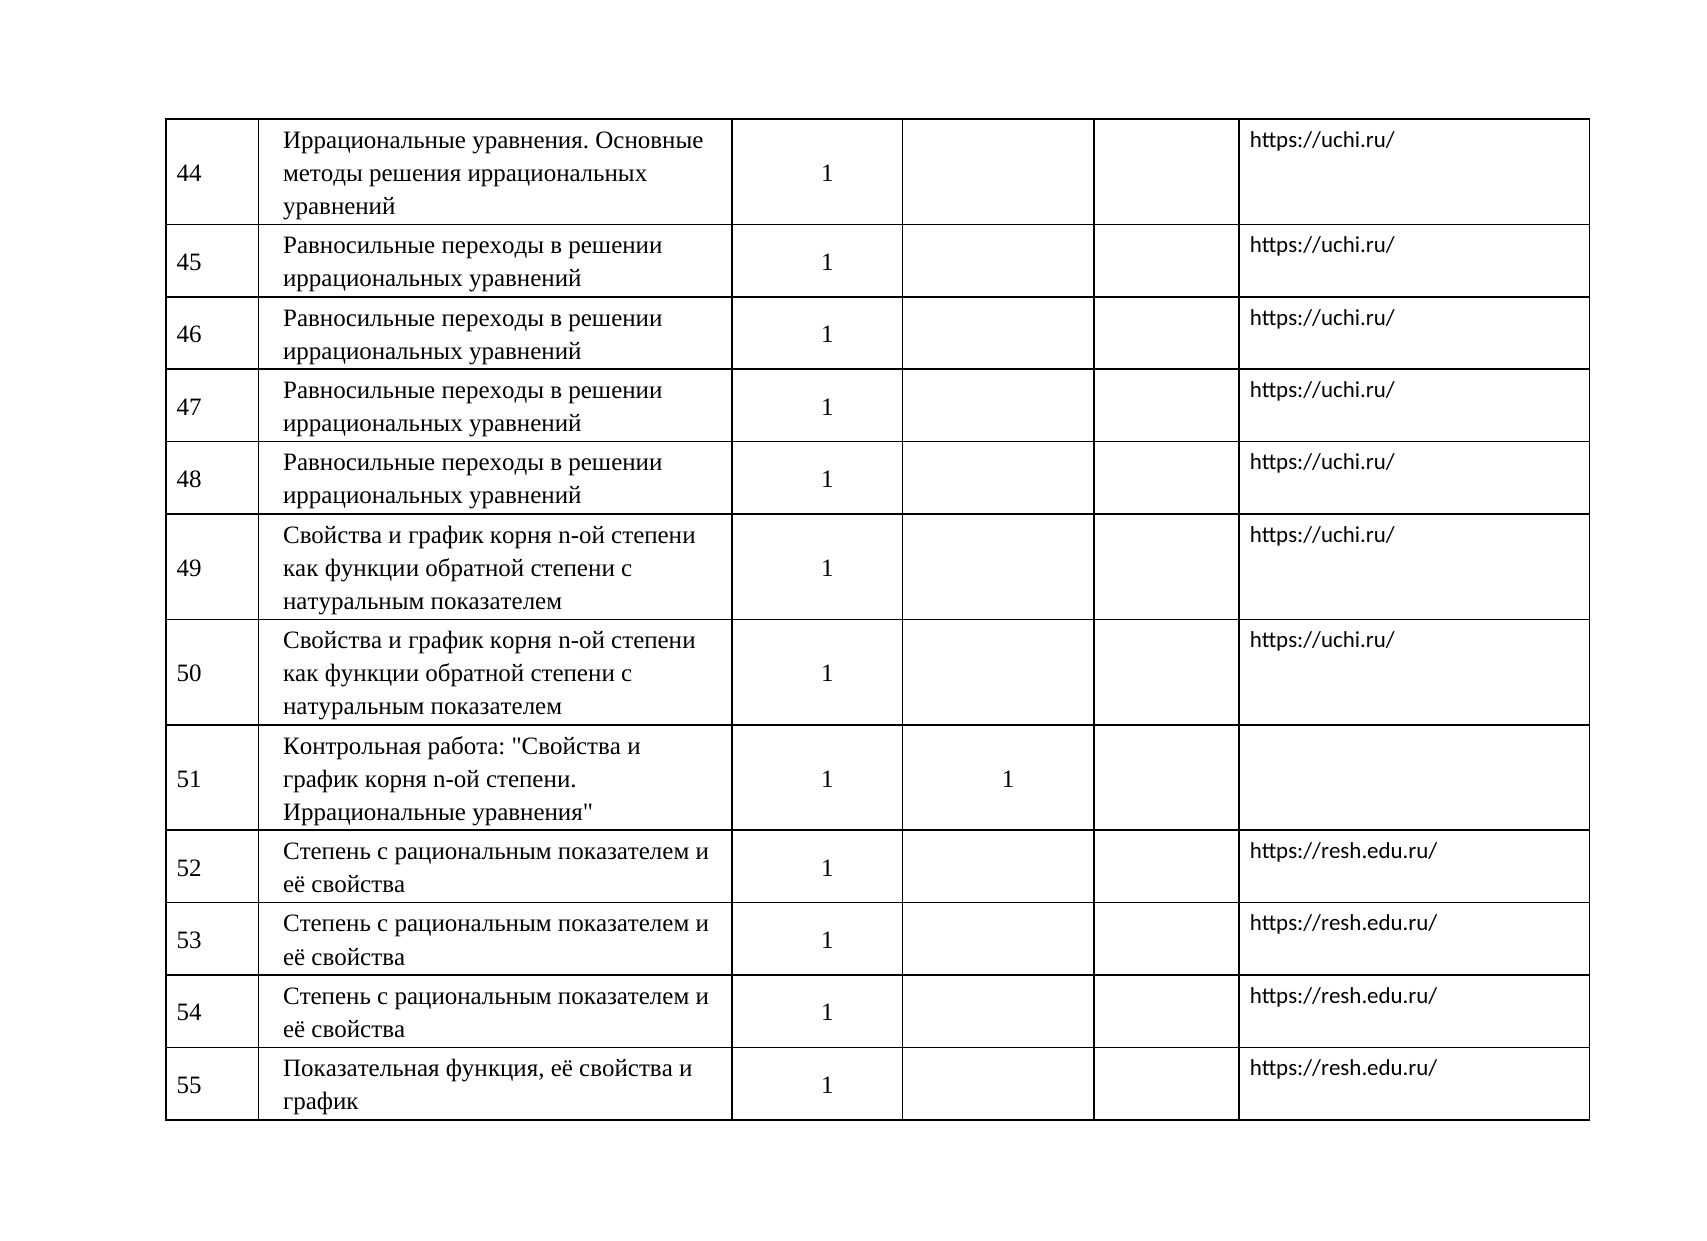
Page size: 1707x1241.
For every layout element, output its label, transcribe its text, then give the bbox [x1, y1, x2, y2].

table_cell 48 [167, 442, 258, 513]
table_cell [903, 225, 1093, 296]
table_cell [1240, 1048, 1589, 1119]
table_cell https://uchi.ru/ [1240, 515, 1589, 618]
table_cell [903, 831, 1093, 902]
table_cell [1095, 298, 1238, 368]
table_cell [1095, 442, 1238, 513]
table_cell Равносильные переходы в решении иррациональных уравнений [259, 225, 731, 296]
table_cell Равносильные переходы в решении иррациональных уравнений [259, 442, 731, 513]
table_cell 1 [733, 903, 902, 974]
table_cell [1095, 515, 1238, 618]
table_cell [903, 370, 1093, 441]
table_cell [903, 1048, 1093, 1119]
table_cell [1095, 225, 1238, 296]
table_cell Степень с рациональным показателем и её свойства [259, 976, 731, 1047]
table_cell 54 [167, 976, 258, 1047]
table_cell 44 [167, 120, 258, 223]
table_cell [903, 120, 1093, 223]
table_cell 1 [903, 726, 1093, 829]
table_cell 47 [167, 370, 258, 441]
table_cell 1 [733, 620, 902, 724]
table_cell Степень с рациональным показателем и её свойства [259, 831, 731, 902]
table_cell 1 [733, 1048, 902, 1119]
table_cell 1 [733, 225, 902, 296]
table_cell [903, 298, 1093, 368]
table_cell [1095, 370, 1238, 441]
table_cell [1095, 831, 1238, 902]
table_cell 1 [733, 831, 902, 902]
table_cell [1095, 120, 1238, 223]
table_cell [1095, 903, 1238, 974]
table_cell https://uchi.ru/ [1240, 120, 1589, 223]
table_cell Степень с рациональным показателем и её свойства [259, 903, 731, 974]
table_cell Контрольная работа: "Свойства и график корня n-ой степени. Иррациональные уравнения" [259, 726, 731, 829]
table_cell Свойства и график корня n-ой степени как функции обратной степени с натуральным показателем [259, 620, 731, 724]
table_cell 49 [167, 515, 258, 618]
table_cell Свойства и график корня n-ой степени как функции обратной степени с натуральным показателем [259, 515, 731, 618]
table_cell https://resh.edu.ru/ [1240, 831, 1589, 902]
table_cell [1095, 726, 1238, 829]
table_cell [903, 903, 1093, 974]
table_cell 1 [733, 726, 902, 829]
table_cell 55 [167, 1048, 258, 1119]
table_cell 1 [733, 120, 902, 223]
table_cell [259, 120, 731, 223]
table_cell 51 [167, 726, 258, 829]
table_cell https://uchi.ru/ [1240, 370, 1589, 441]
table_cell 1 [733, 442, 902, 513]
table_cell https://uchi.ru/ [1240, 298, 1589, 368]
table_cell https://uchi.ru/ [1240, 225, 1589, 296]
table_cell [1095, 620, 1238, 724]
table_cell https://resh.edu.ru/ [1240, 976, 1589, 1047]
table_cell [1095, 976, 1238, 1047]
table_cell [1095, 1048, 1238, 1119]
table_cell 1 [733, 515, 902, 618]
table_cell [903, 442, 1093, 513]
table_cell 45 [167, 225, 258, 296]
table_cell [903, 515, 1093, 618]
table_cell 1 [733, 976, 902, 1047]
table_cell 46 [167, 298, 258, 368]
table_cell Равносильные переходы в решении иррациональных уравнений [259, 298, 731, 368]
table_cell Равносильные переходы в решении иррациональных уравнений [259, 370, 731, 441]
table_cell 53 [167, 903, 258, 974]
table_cell [1240, 726, 1589, 829]
table_cell 1 [733, 298, 902, 368]
table_cell 52 [167, 831, 258, 902]
table_cell 50 [167, 620, 258, 724]
table_cell https://uchi.ru/ [1240, 442, 1589, 513]
table_cell 1 [733, 370, 902, 441]
table_cell https://uchi.ru/ [1240, 620, 1589, 724]
table_cell Показательная функция, её свойства и график [259, 1048, 731, 1119]
table_cell [903, 976, 1093, 1047]
table_cell [903, 620, 1093, 724]
table_cell https://resh.edu.ru/ [1240, 903, 1589, 974]
